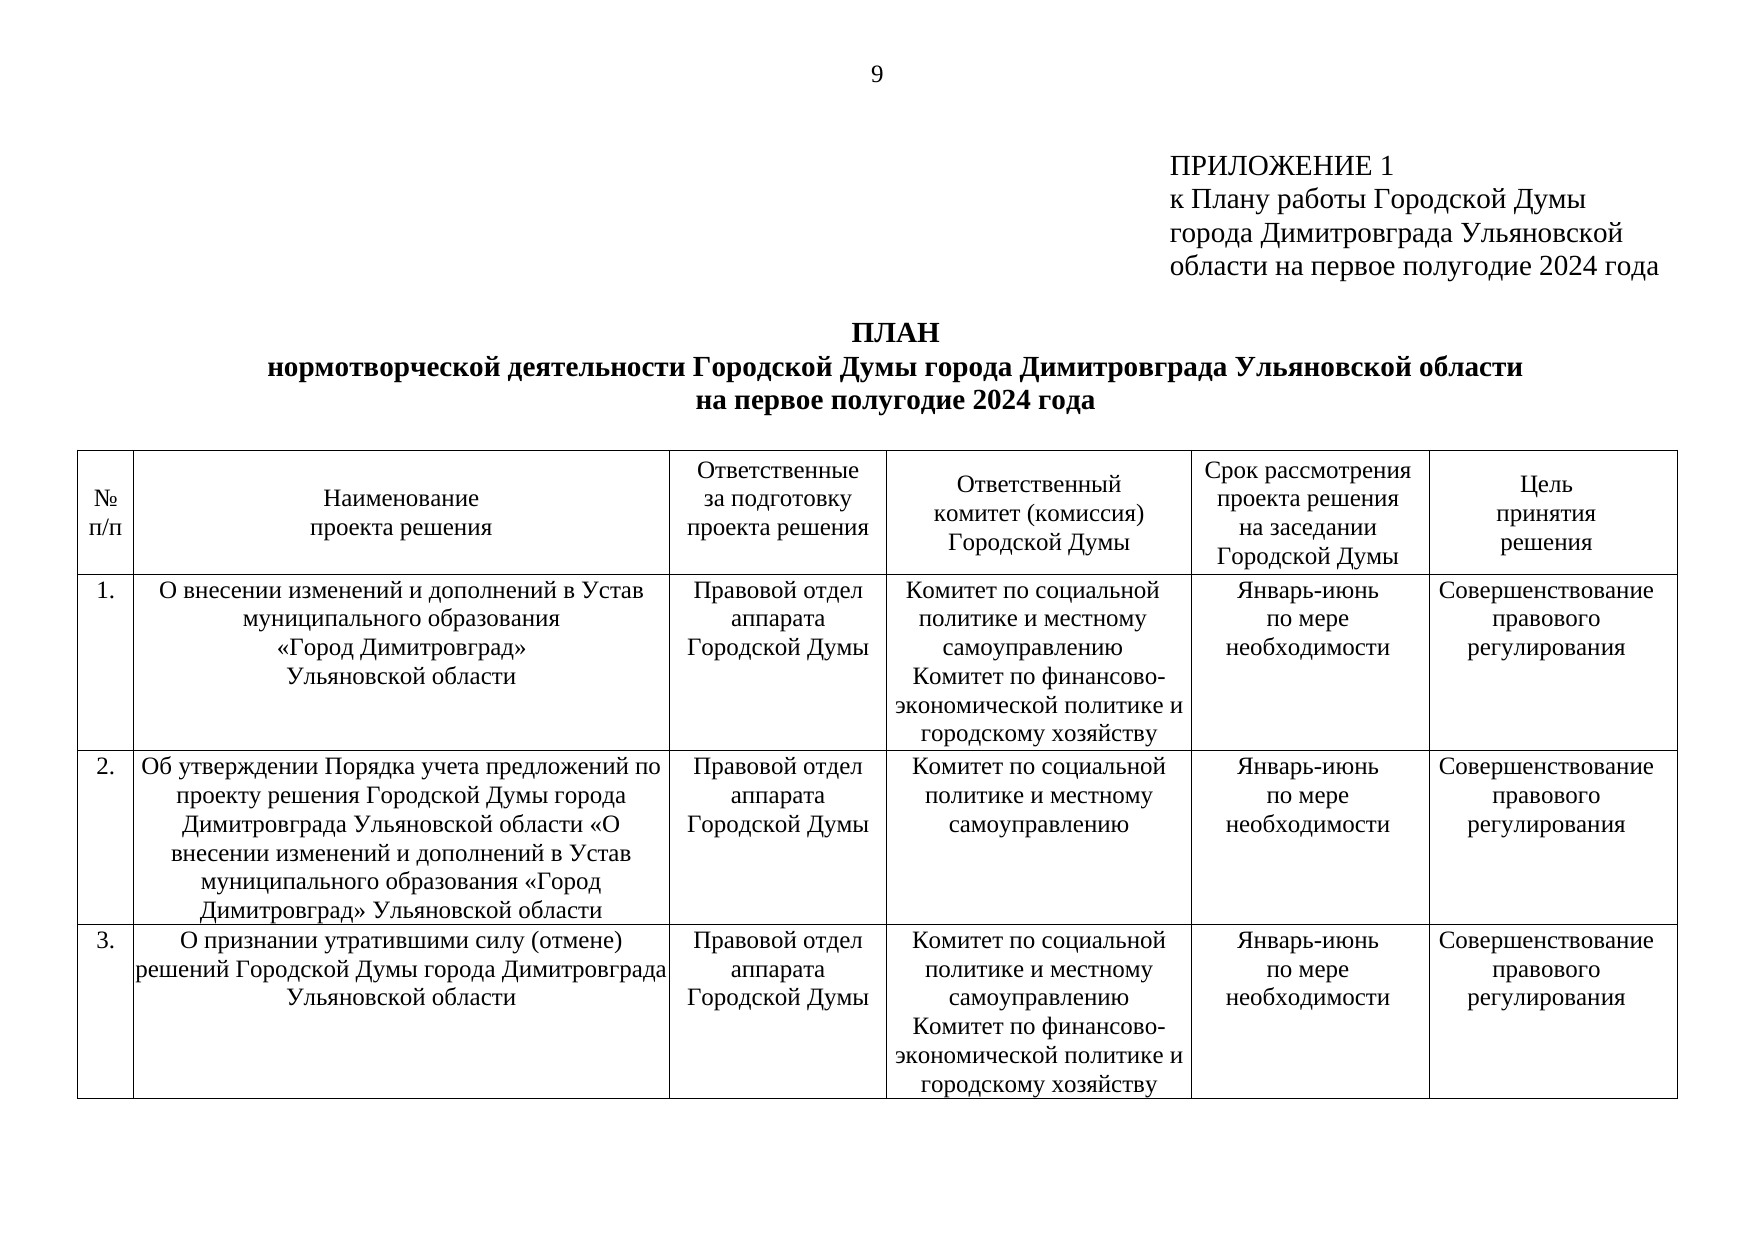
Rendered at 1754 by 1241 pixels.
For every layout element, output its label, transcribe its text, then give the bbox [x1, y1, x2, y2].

table_cell Январь-июнь по мере необходимости [1192, 925, 1429, 1097]
table_cell О признании утратившими силу (отмене) решений Городской Думы города Димитровграда Ульяновской области [134, 925, 669, 1097]
table_cell Правовой отдел аппарата Городской Думы [670, 751, 886, 924]
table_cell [1430, 925, 1677, 1097]
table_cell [670, 925, 886, 1097]
table_cell Правовой отдел аппарата Городской Думы [670, 575, 886, 750]
table_cell Комитет по социальной политике и местному самоуправлению Комитет по финансово-экономической политике и городскому хозяйству [887, 925, 1191, 1097]
table_cell Январь-июнь по мере необходимости [1192, 751, 1429, 924]
table_cell Январь-июнь по мере необходимости [1192, 575, 1429, 750]
table_header Наименование проекта решения [134, 451, 669, 574]
table_cell 3. [78, 925, 133, 1097]
text к Плану работы Городской Думы [1169, 181, 1714, 215]
table_cell 2. [78, 751, 133, 924]
table_cell Совершенствование правового регулирования [1430, 575, 1677, 750]
table_header Срок рассмотрения проекта решения на заседании Городской Думы [1192, 451, 1429, 574]
table_header Ответственные за подготовку проекта решения [670, 451, 886, 574]
table_cell Совершенствование правового регулирования [1430, 751, 1677, 924]
text нормотворческой деятельности Городской Думы города Димитровграда Ульяновской области [77, 349, 1714, 382]
table_cell Комитет по социальной политике и местному самоуправлению Комитет по финансово-экономической политике и городскому хозяйству [887, 575, 1191, 750]
table_cell 1. [78, 575, 133, 750]
table_header Цель принятия решения [1430, 451, 1677, 574]
text ПРИЛОЖЕНИЕ 1 [1169, 148, 1714, 181]
text ПЛАН [77, 315, 1714, 349]
table_header № п/п [78, 451, 133, 574]
table_cell Об утверждении Порядка учета предложений по проекту решения Городской Думы города Димитровграда Ульяновской области «О внесении изменений и дополнений в Устав муниципального образования «Город Димитровград» Ульяновской области [134, 751, 669, 924]
text города Димитровграда Ульяновской области на первое полугодие 2024 года [1169, 215, 1714, 282]
text на первое полугодие 2024 года [77, 382, 1714, 416]
table_cell Комитет по социальной политике и местному самоуправлению [887, 751, 1191, 924]
table_cell О внесении изменений и дополнений в Устав муниципального образования «Город Димитровград» Ульяновской области [134, 575, 669, 750]
table_header Ответственный комитет (комиссия) Городской Думы [887, 451, 1191, 574]
